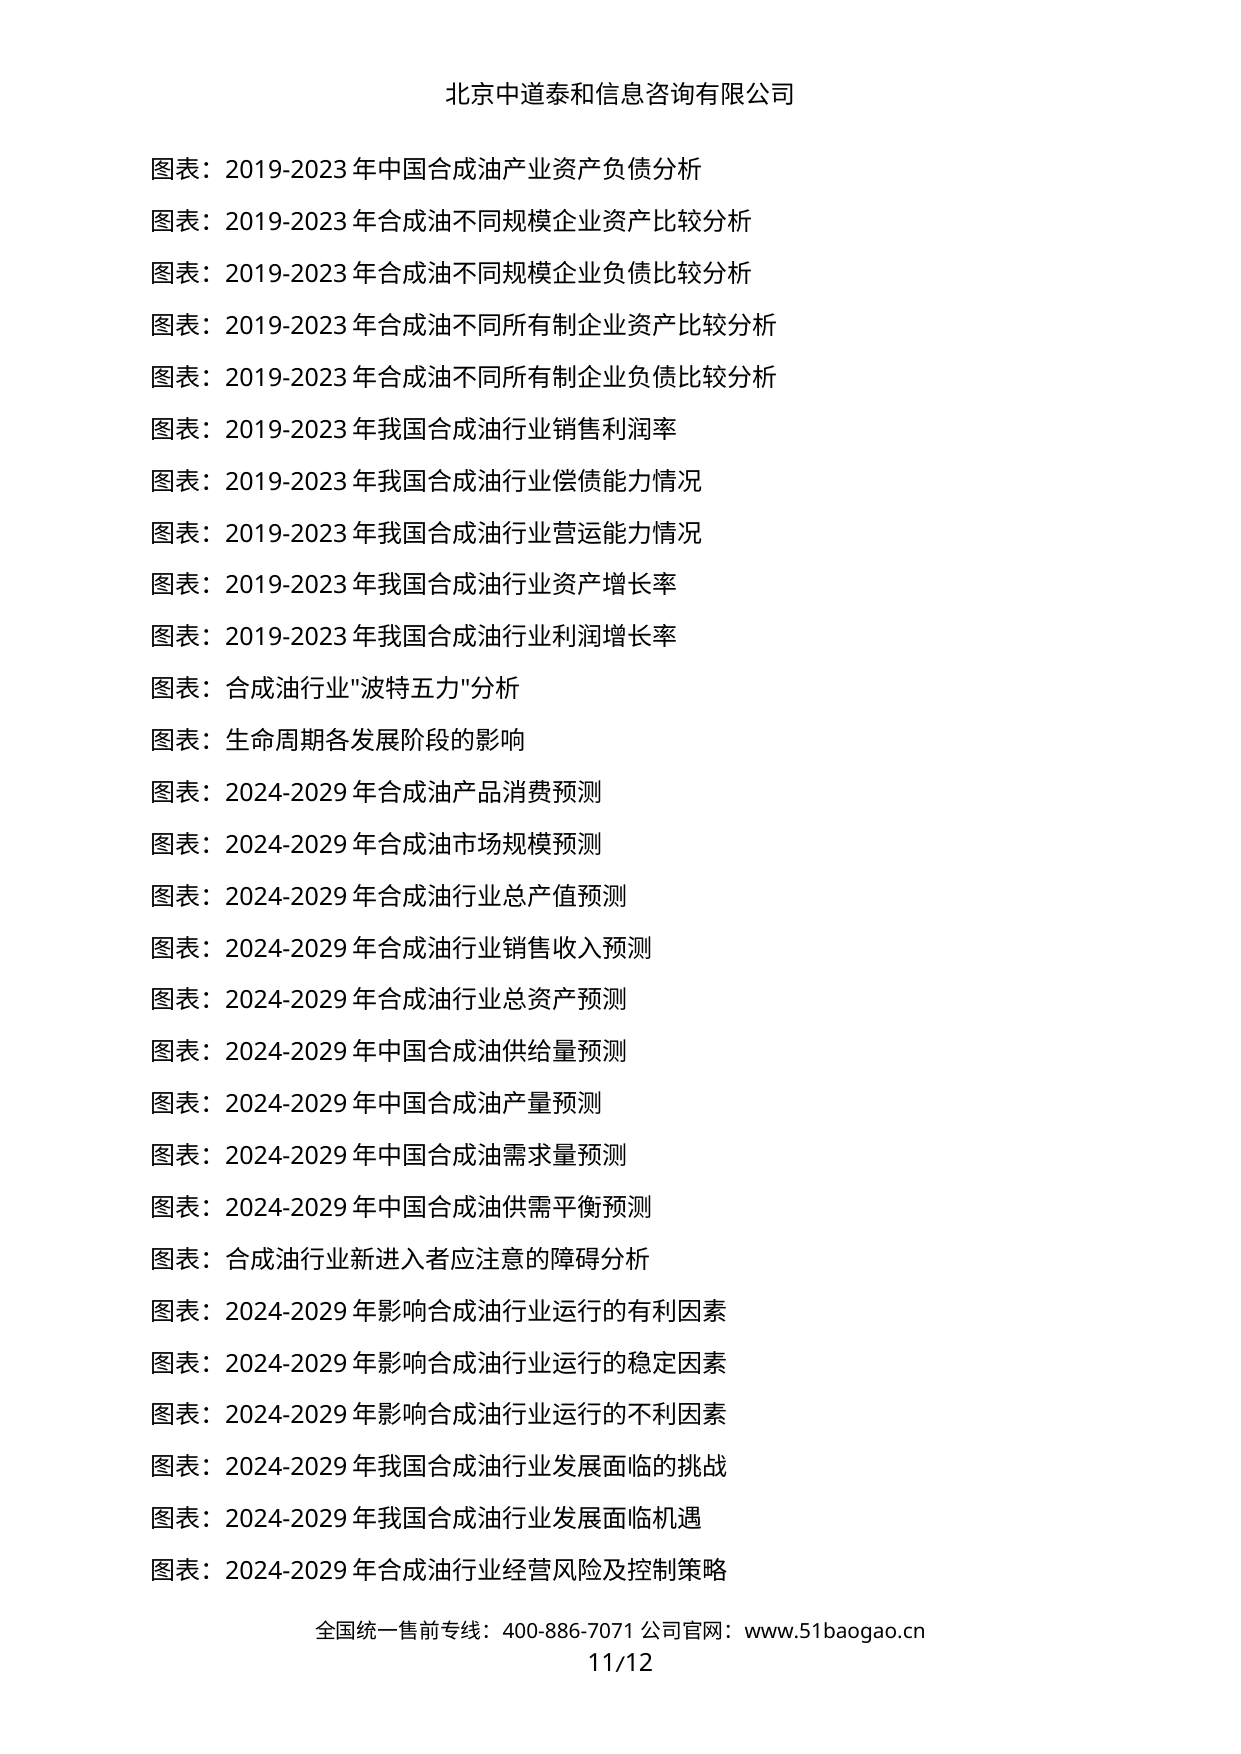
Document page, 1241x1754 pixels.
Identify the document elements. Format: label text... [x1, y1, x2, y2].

text 图表：2024-2029年影响合成油行业运行的不利因素 [150, 1395, 1090, 1431]
text 图表：2024-2029年影响合成油行业运行的稳定因素 [150, 1343, 1090, 1379]
text 图表：2019-2023年我国合成油行业资产增长率 [150, 565, 1090, 601]
text 图表：2024-2029年中国合成油产量预测 [150, 1084, 1090, 1120]
text 图表：2024-2029年合成油行业总产值预测 [150, 876, 1090, 912]
text 图表：2024-2029年我国合成油行业发展面临机遇 [150, 1499, 1090, 1535]
text 图表：合成油行业"波特五力"分析 [150, 669, 1090, 705]
text 图表：生命周期各发展阶段的影响 [150, 721, 1090, 757]
text 图表：2024-2029年合成油行业经营风险及控制策略 [150, 1551, 1090, 1587]
text 图表：2024-2029年中国合成油需求量预测 [150, 1136, 1090, 1172]
text 图表：2019-2023年我国合成油行业偿债能力情况 [150, 461, 1090, 497]
text 图表：2019-2023年中国合成油产业资产负债分析 [150, 150, 1090, 186]
text 图表：2024-2029年合成油行业总资产预测 [150, 980, 1090, 1016]
text 图表：2019-2023年合成油不同规模企业资产比较分析 [150, 202, 1090, 238]
text 图表：2019-2023年合成油不同规模企业负债比较分析 [150, 254, 1090, 290]
text 图表：2019-2023年我国合成油行业销售利润率 [150, 409, 1090, 446]
text 图表：2024-2029年我国合成油行业发展面临的挑战 [150, 1447, 1090, 1483]
text 图表：2019-2023年我国合成油行业利润增长率 [150, 617, 1090, 653]
text 图表：合成油行业新进入者应注意的障碍分析 [150, 1239, 1090, 1276]
text 图表：2024-2029年影响合成油行业运行的有利因素 [150, 1291, 1090, 1327]
text 图表：2019-2023年我国合成油行业营运能力情况 [150, 513, 1090, 549]
text 图表：2019-2023年合成油不同所有制企业资产比较分析 [150, 306, 1090, 342]
text 图表：2024-2029年中国合成油供需平衡预测 [150, 1187, 1090, 1224]
text 图表：2024-2029年合成油行业销售收入预测 [150, 928, 1090, 964]
text 图表：2024-2029年合成油产品消费预测 [150, 772, 1090, 809]
text 图表：2024-2029年合成油市场规模预测 [150, 824, 1090, 861]
text 图表：2019-2023年合成油不同所有制企业负债比较分析 [150, 357, 1090, 394]
text 图表：2024-2029年中国合成油供给量预测 [150, 1032, 1090, 1068]
